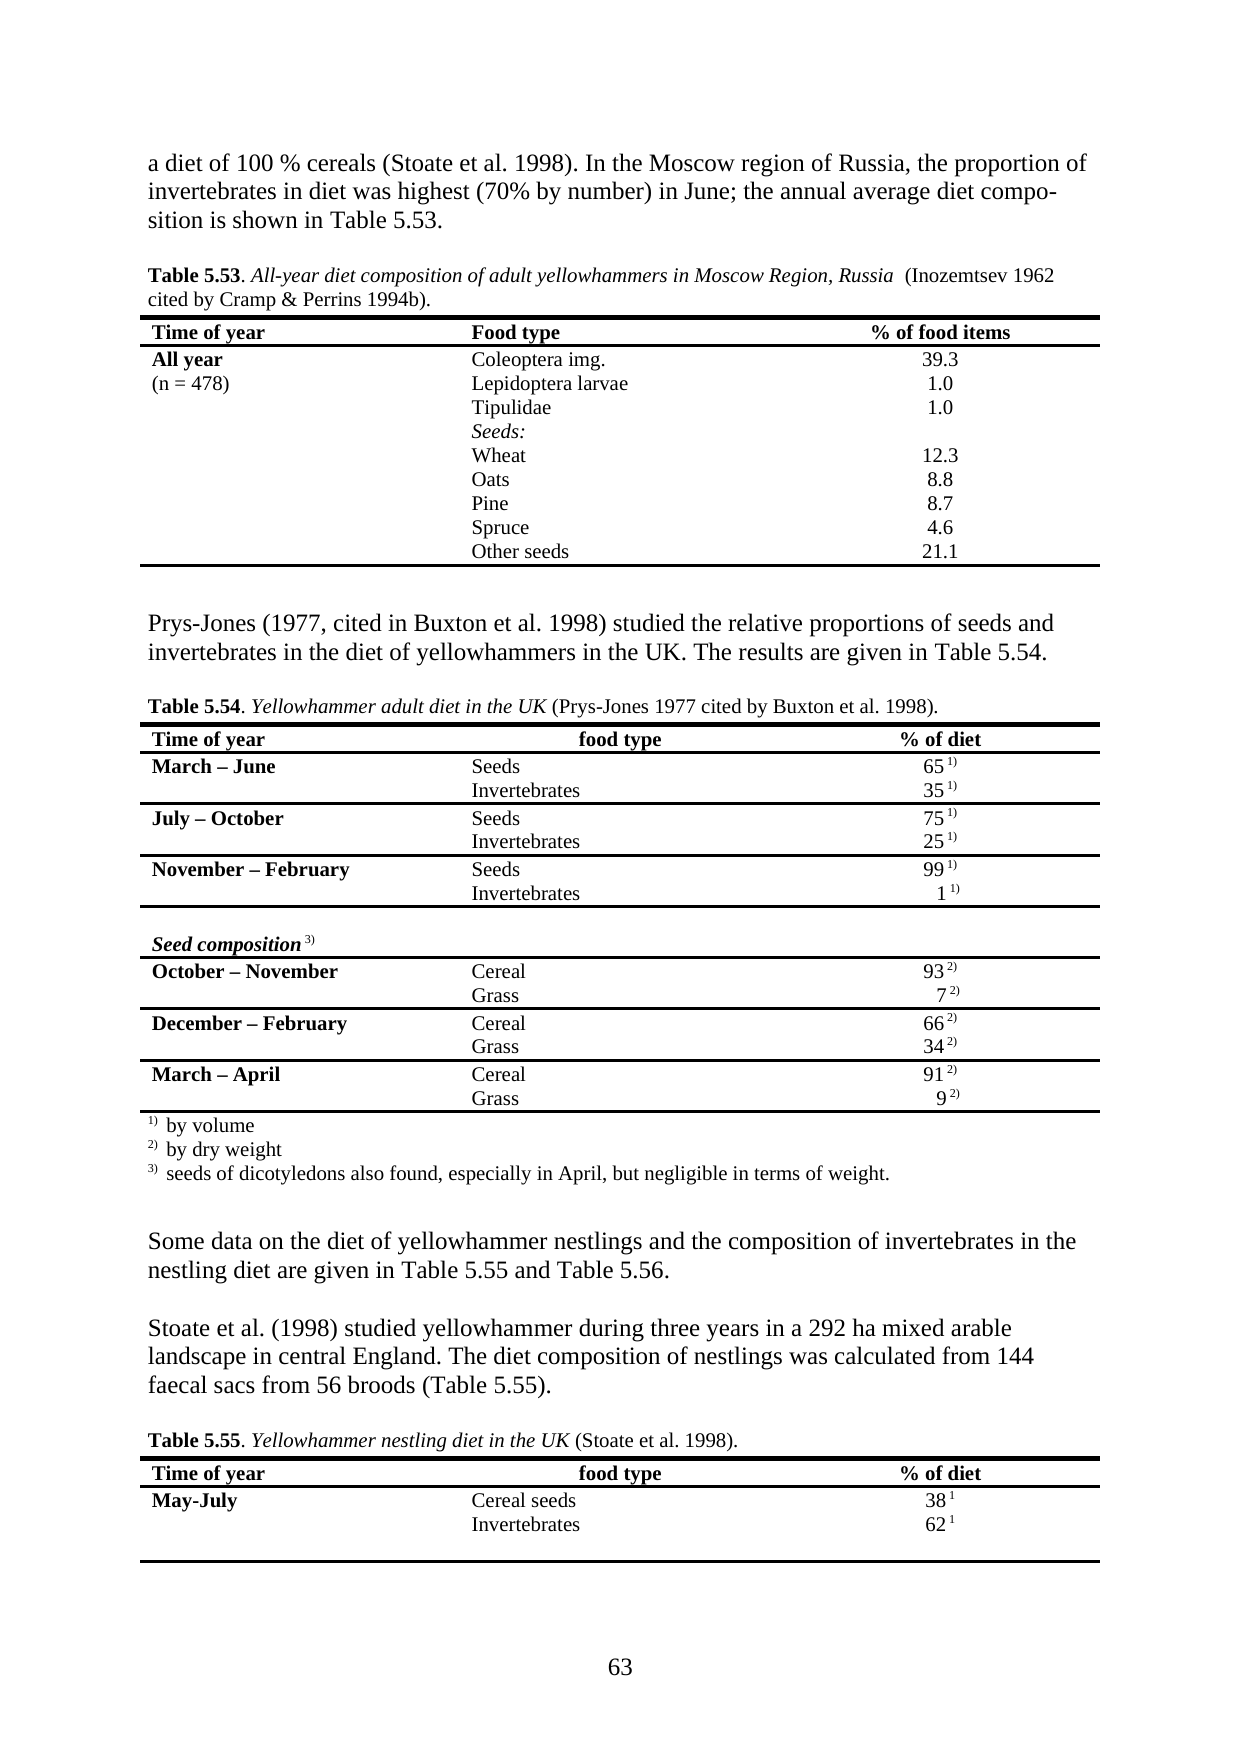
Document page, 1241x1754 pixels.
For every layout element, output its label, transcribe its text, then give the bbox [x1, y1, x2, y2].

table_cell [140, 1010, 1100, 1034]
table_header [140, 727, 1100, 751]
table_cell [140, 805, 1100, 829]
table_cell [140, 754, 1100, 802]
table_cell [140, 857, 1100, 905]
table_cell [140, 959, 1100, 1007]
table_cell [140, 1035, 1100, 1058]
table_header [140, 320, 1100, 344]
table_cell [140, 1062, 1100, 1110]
text 2) by dry weight [148, 1137, 1092, 1161]
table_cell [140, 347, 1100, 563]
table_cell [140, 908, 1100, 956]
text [148, 148, 1092, 234]
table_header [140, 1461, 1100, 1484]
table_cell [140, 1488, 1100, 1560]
text 1) by volume [148, 1113, 1092, 1137]
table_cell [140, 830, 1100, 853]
text 3) seeds of dicotyledons also found, especially in April, but negligible in terms of weight. [148, 1161, 1092, 1185]
